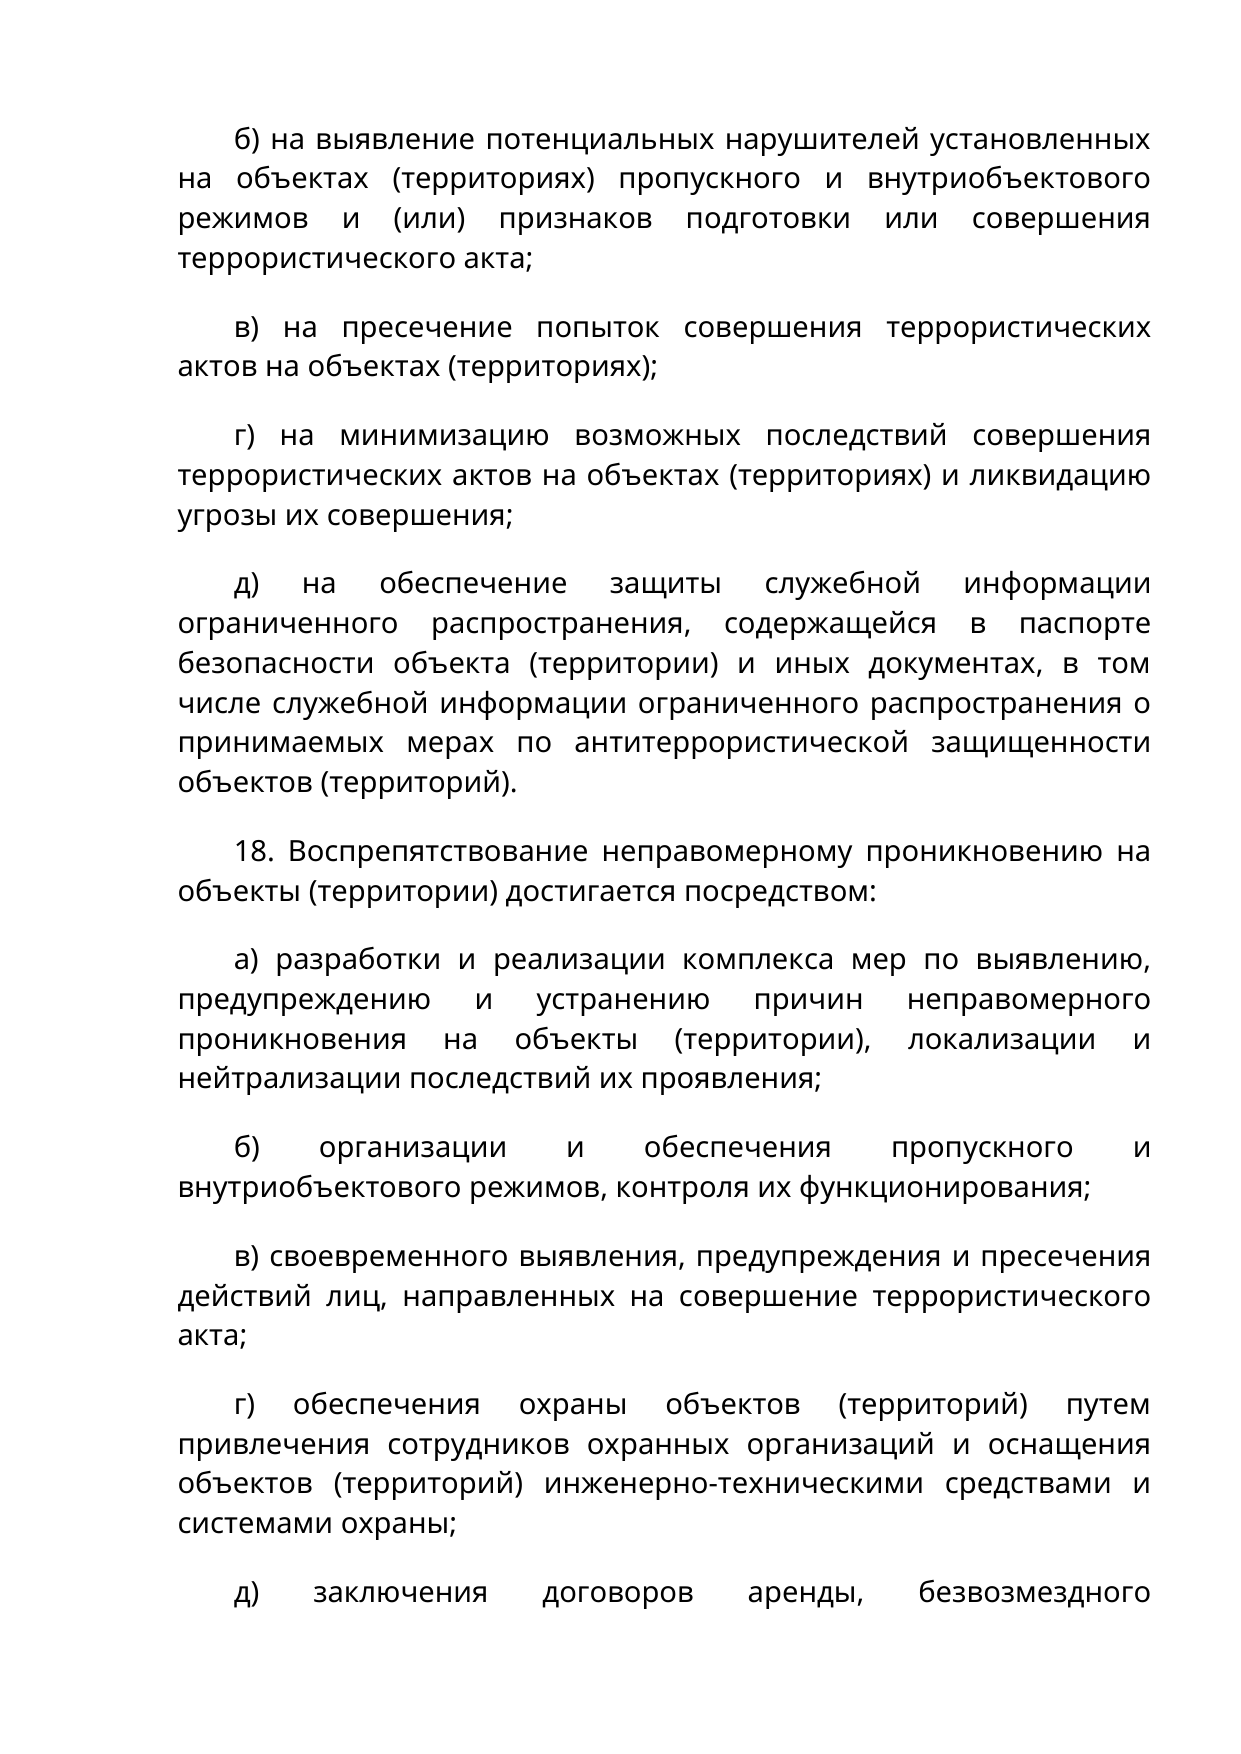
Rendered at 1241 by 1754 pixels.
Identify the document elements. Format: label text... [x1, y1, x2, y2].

text 18. Воспрепятствование неправомерному проникновению на объекты (территории) достигается посредством: [177, 830, 1152, 909]
text г) обеспечения охраны объектов (территорий) путем привлечения сотрудников охранных организаций и оснащения объектов (территорий) инженерно-техническими средствами и системами охраны; [177, 1383, 1152, 1542]
text в) своевременного выявления, предупреждения и пресечения действий лиц, направленных на совершение террористического акта; [177, 1235, 1152, 1354]
text а) разработки и реализации комплекса мер по выявлению, предупреждению и устранению причин неправомерного проникновения на объекты (территории), локализации и нейтрализации последствий их проявления; [177, 939, 1152, 1097]
text в) на пресечение попыток совершения террористических актов на объектах (территориях); [177, 306, 1152, 385]
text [177, 1571, 1152, 1611]
text б) на выявление потенциальных нарушителей установленных на объектах (территориях) пропускного и внутриобъектового режимов и (или) признаков подготовки или совершения террористического акта; [177, 118, 1152, 277]
text г) на минимизацию возможных последствий совершения террористических актов на объектах (территориях) и ликвидацию угрозы их совершения; [177, 414, 1152, 534]
text д) на обеспечение защиты служебной информации ограниченного распространения, содержащейся в паспорте безопасности объекта (территории) и иных документах, в том числе служебной информации ограниченного распространения о принимаемых мерах по антитеррористической защищенности объектов (территорий). [177, 563, 1152, 801]
text б) организации и обеспечения пропускного и внутриобъектового режимов, контроля их функционирования; [177, 1127, 1152, 1206]
